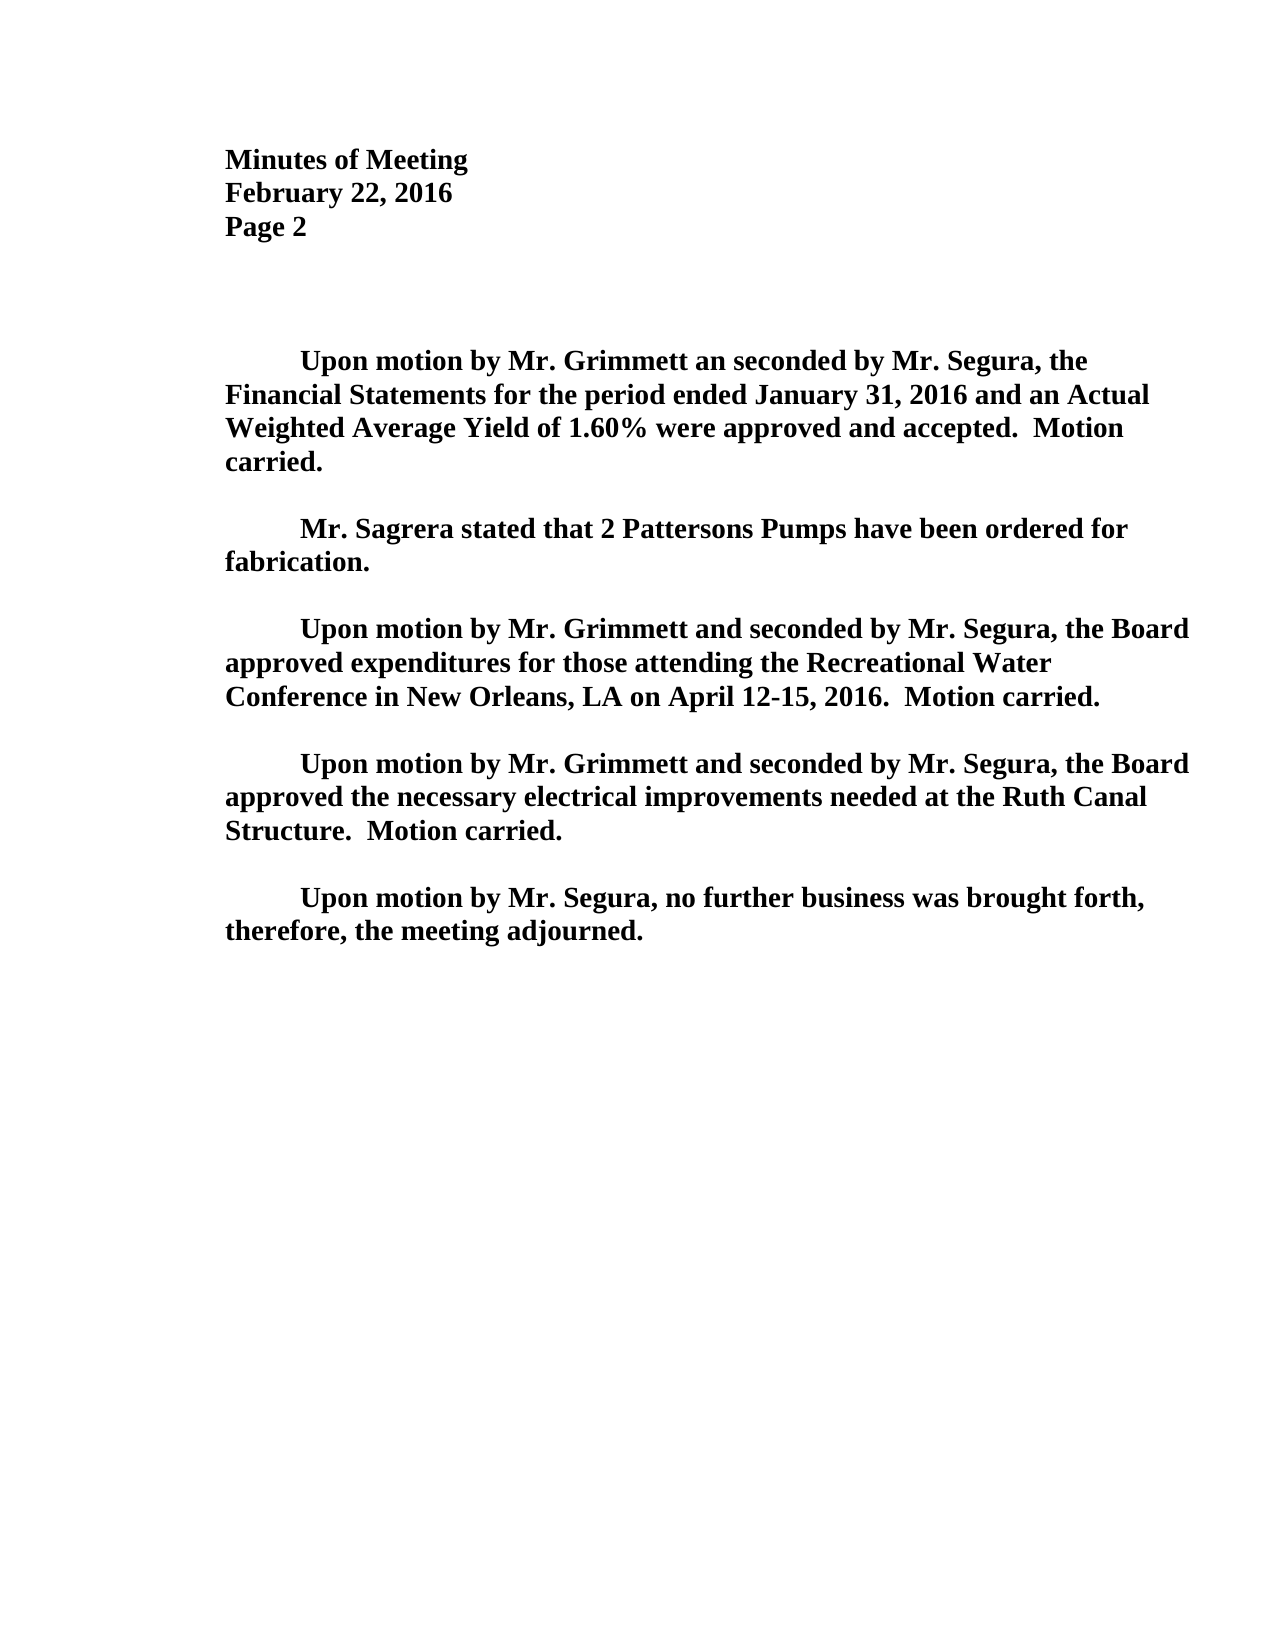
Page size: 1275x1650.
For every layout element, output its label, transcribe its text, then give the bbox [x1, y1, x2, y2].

text Page 2 [225, 209, 1200, 243]
text Upon motion by Mr. Segura, no further business was brought forth, therefore, the meeting adjourned. [225, 880, 1200, 947]
text Upon motion by Mr. Grimmett an seconded by Mr. Segura, the Financial Statements for the period ended January 31, 2016 and an Actual Weighted Average Yield of 1.60% were approved and accepted. Motion carried. [225, 343, 1200, 477]
text February 22, 2016 [225, 176, 1200, 209]
text Upon motion by Mr. Grimmett and seconded by Mr. Segura, the Board approved the necessary electrical improvements needed at the Ruth Canal Structure. Motion carried. [225, 746, 1200, 846]
text Upon motion by Mr. Grimmett and seconded by Mr. Segura, the Board approved expenditures for those attending the Recreational Water Conference in New Orleans, LA on April 12-15, 2016. Motion carried. [225, 612, 1200, 712]
text Minutes of Meeting [225, 142, 1200, 176]
text Mr. Sagrera stated that 2 Pattersons Pumps have been ordered for fabrication. [225, 511, 1200, 578]
